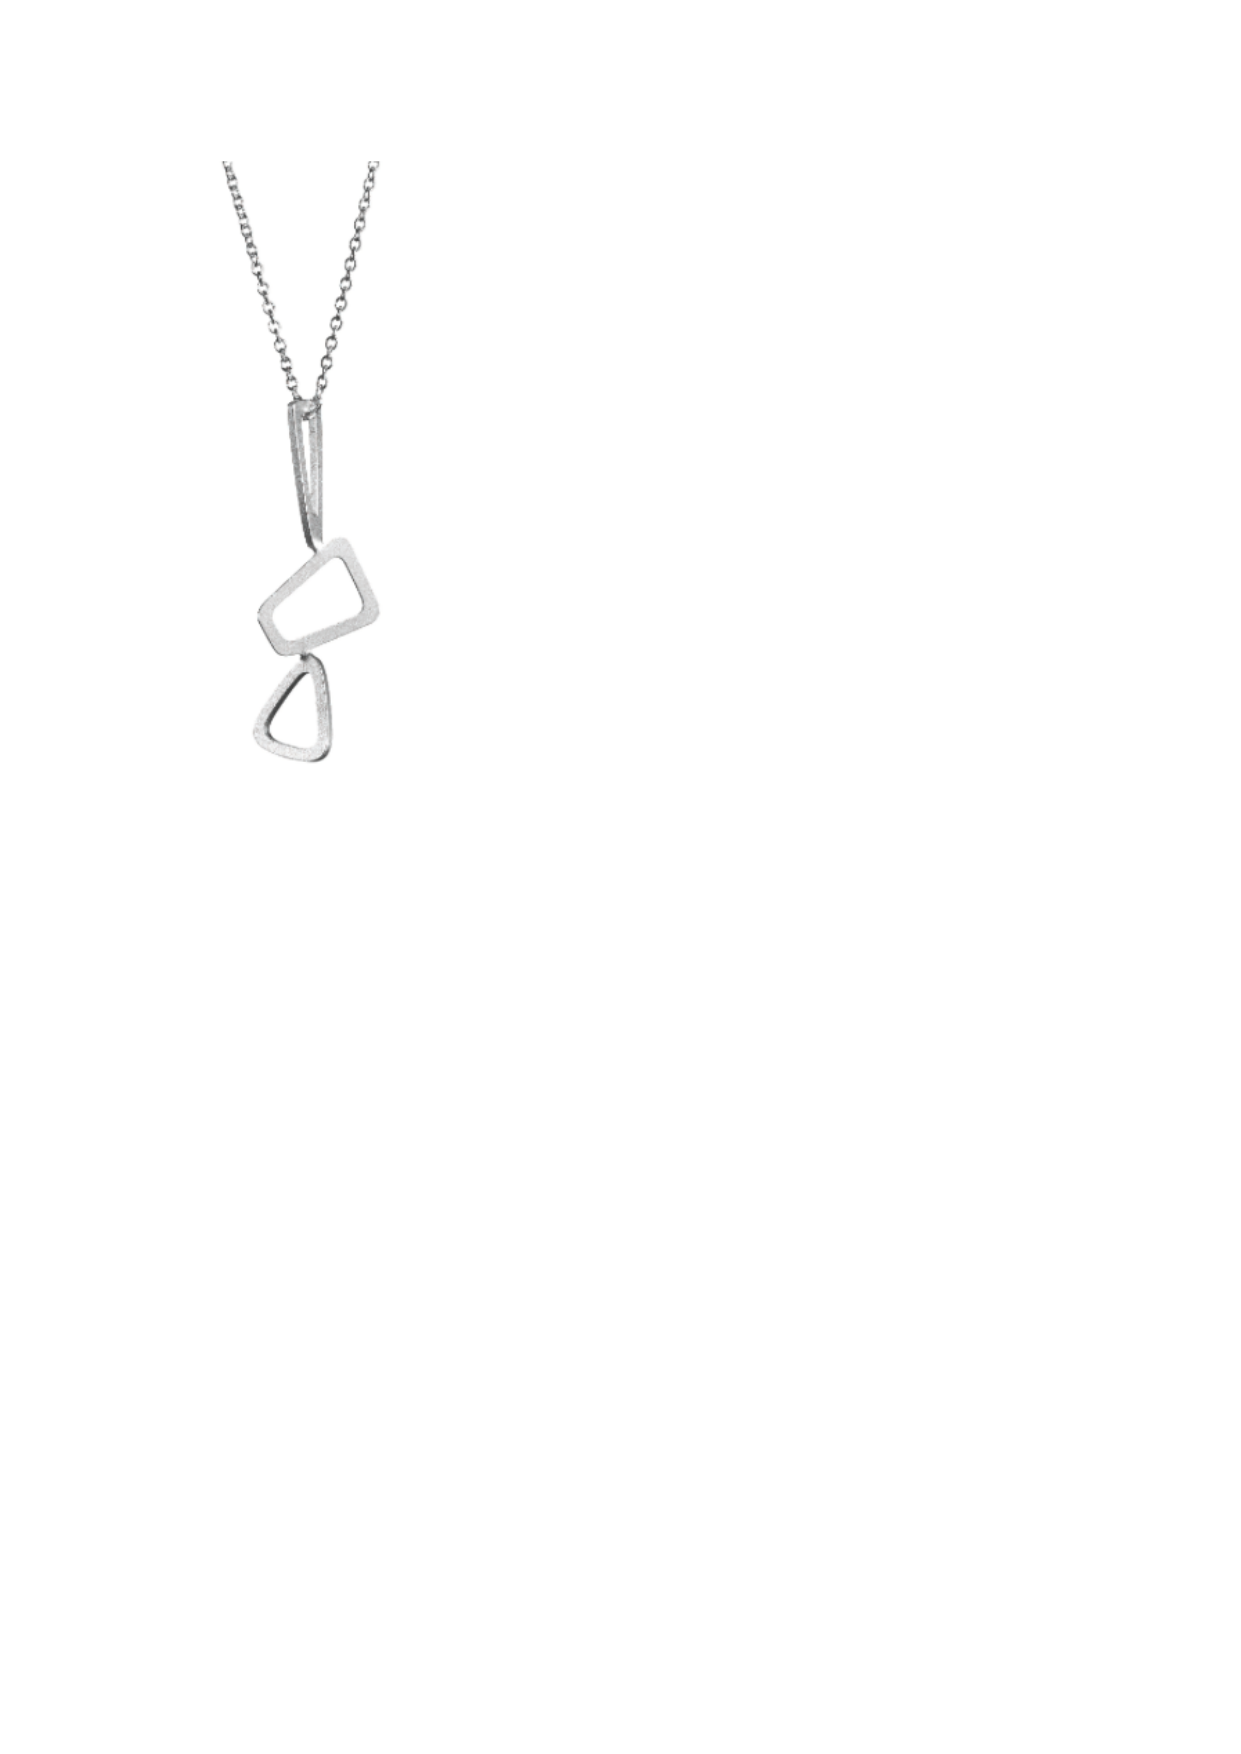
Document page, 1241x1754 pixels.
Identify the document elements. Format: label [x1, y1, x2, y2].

picture [187, 150, 443, 773]
